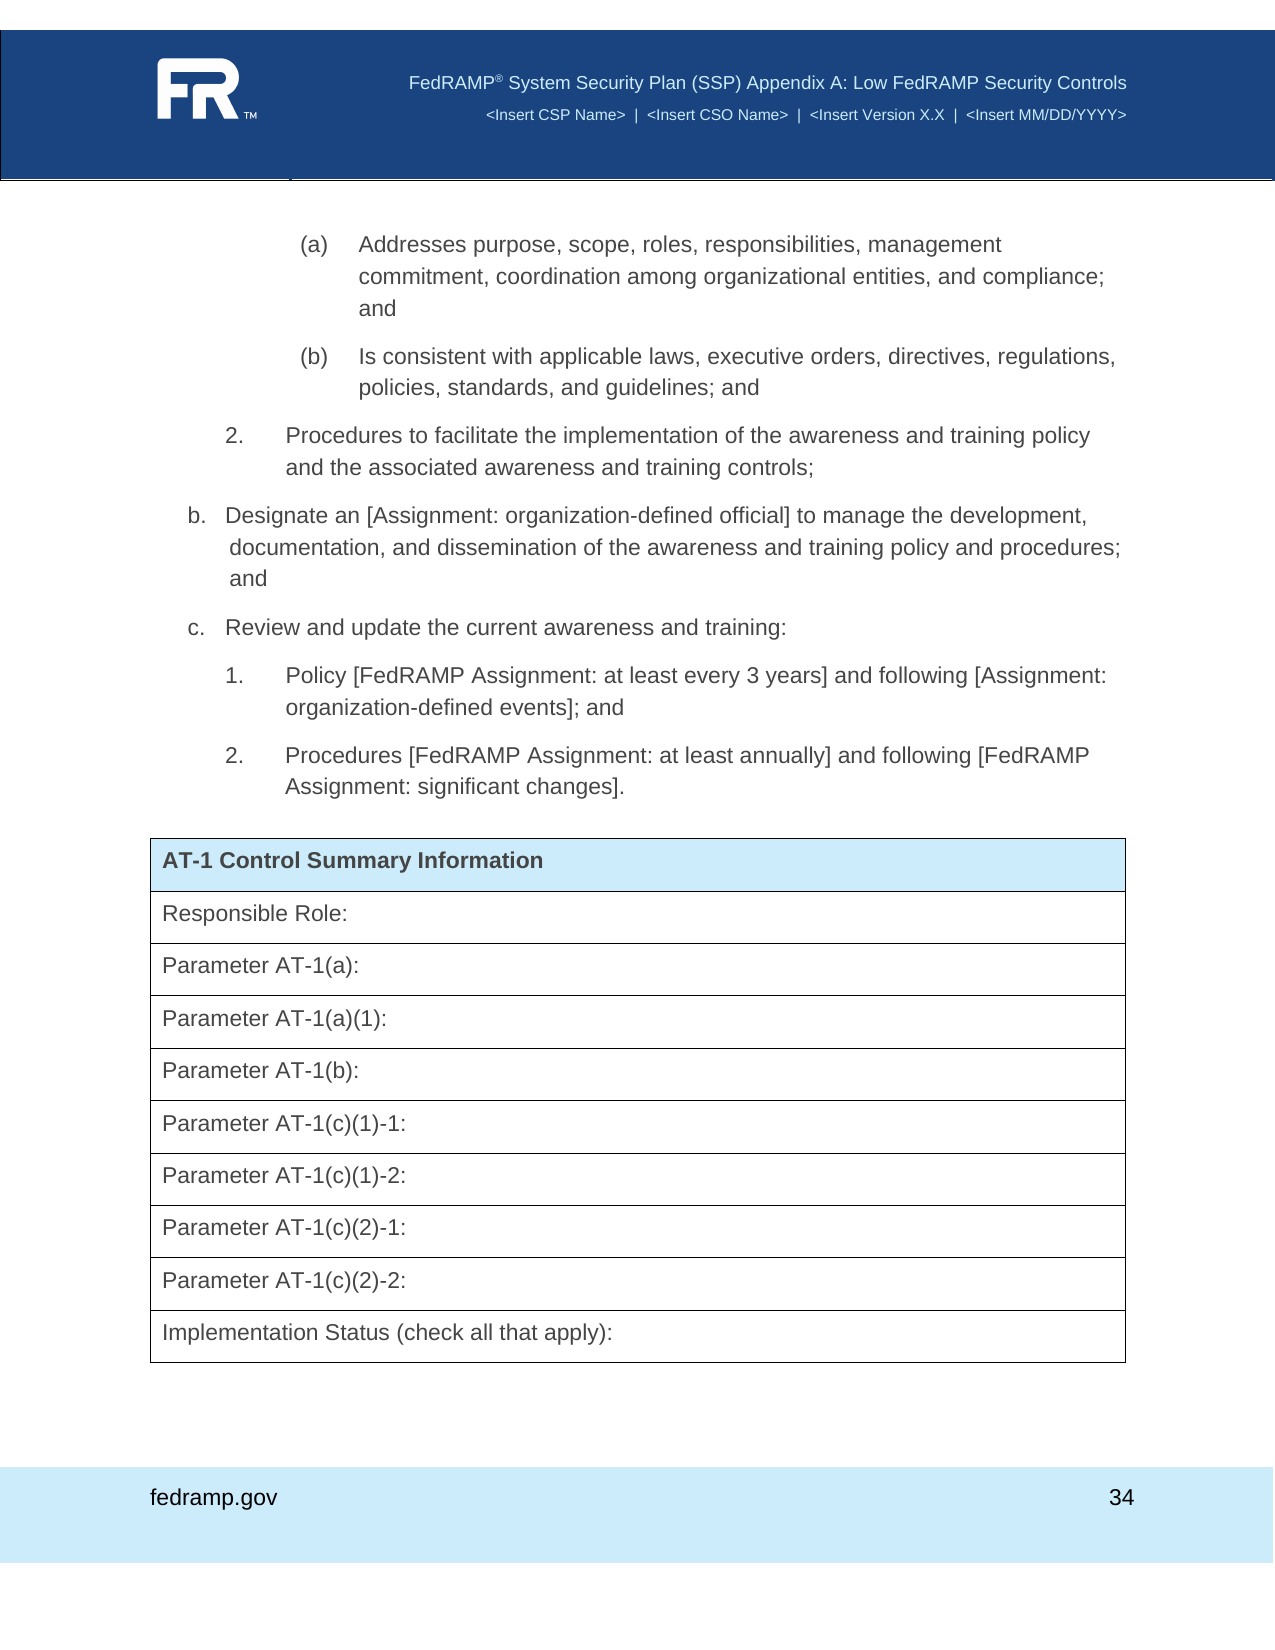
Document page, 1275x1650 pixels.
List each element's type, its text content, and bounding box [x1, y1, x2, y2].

text 2. Procedures [FedRAMP Assignment: at least annually] and following [FedRAMP Assignment: significant changes]. [150, 742, 1125, 799]
table_cell Parameter AT-1(c)(1)-2: [151, 1154, 1125, 1205]
text (a) Addresses purpose, scope, roles, responsibilities, management commitment, coordination among organizational entities, and compliance; and [150, 231, 1125, 321]
table_cell Parameter AT-1(a)(1): [151, 996, 1125, 1048]
table_header AT-1 Control Summary Information [151, 839, 1125, 891]
table_cell Parameter AT-1(c)(1)-1: [151, 1101, 1125, 1152]
table_cell Parameter AT-1(b): [151, 1049, 1125, 1100]
text 2. Procedures to facilitate the implementation of the awareness and training policy and the associated awareness and training controls; [150, 422, 1125, 480]
table_cell Parameter AT-1(c)(2)-1: [151, 1206, 1125, 1257]
table_cell Parameter AT-1(c)(2)-2: [151, 1258, 1125, 1310]
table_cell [151, 1311, 1125, 1362]
text c. Review and update the current awareness and training: [150, 614, 1125, 640]
text 1. Policy [FedRAMP Assignment: at least every 3 years] and following [Assignment: organization-defined events]; and [150, 662, 1125, 720]
table_cell Parameter AT-1(a): [151, 944, 1125, 995]
text (b) Is consistent with applicable laws, executive orders, directives, regulations, policies, standards, and guidelines; and [150, 343, 1125, 401]
table_cell Responsible Role: [151, 892, 1125, 943]
picture [157, 58, 257, 119]
text b. Designate an [Assignment: organization-defined official] to manage the development, documentation, and dissemination of the awareness and training policy and procedures; and [150, 502, 1125, 592]
